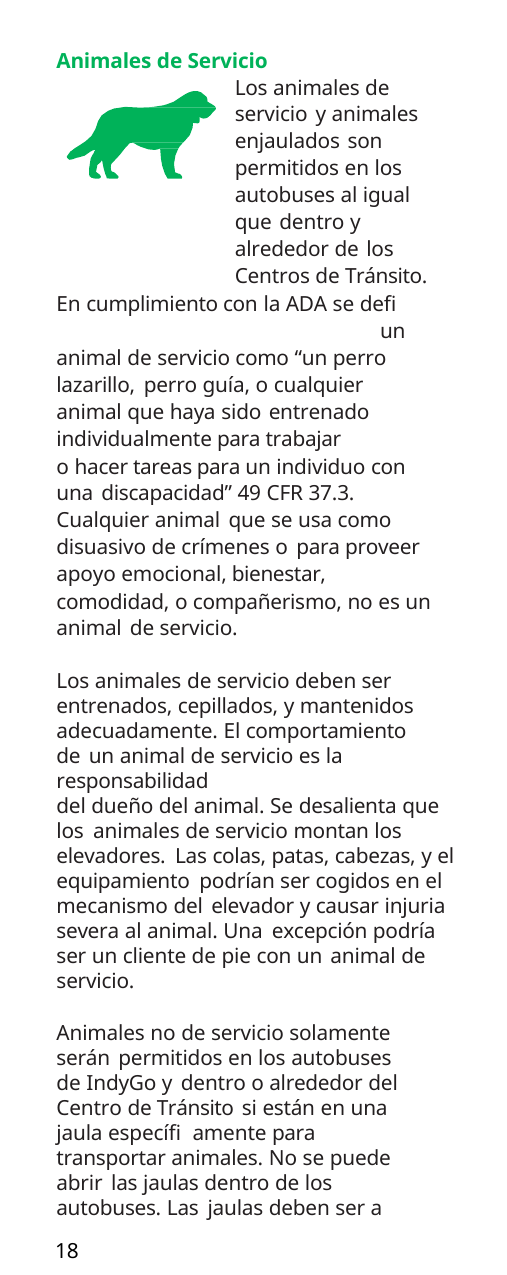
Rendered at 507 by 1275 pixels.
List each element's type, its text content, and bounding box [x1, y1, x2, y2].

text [56, 1021, 418, 1221]
subtitle Animales de Servicio [56, 48, 460, 73]
text Los animales de servicio y animales enjaulados son permitidos en los autobuses al igual que dentro y alrededor de los Centros de Tránsito. [234, 73, 441, 290]
text Los animales de servicio deben ser entrenados, cepillados, y mantenidos adecuadamente. El comportamiento de un animal de servicio es la responsabilidad [56, 668, 421, 793]
text o hacer tareas para un individuo con una discapacidad” 49 CFR 37.3. Cualquier animal que se usa como disuasivo de crímenes o para proveer apoyo emocional, bienestar, [56, 452, 440, 588]
text comodidad, o compañerismo, no es un animal de servicio. [56, 588, 456, 642]
text En cumplimiento con la ADA se defi un animal de servicio como “un perro lazarillo, perro guía, o cualquier animal que haya sido entrenado individualmente para trabajar [56, 290, 433, 452]
text del dueño del animal. Se desalienta que los animales de servicio montan los elevadores. Las colas, patas, cabezas, y el equipamiento podrían ser cogidos en el mecanismo del elevador y causar injuria severa al animal. Una excepción podría ser un cliente de pie con un animal de servicio. [56, 793, 456, 993]
